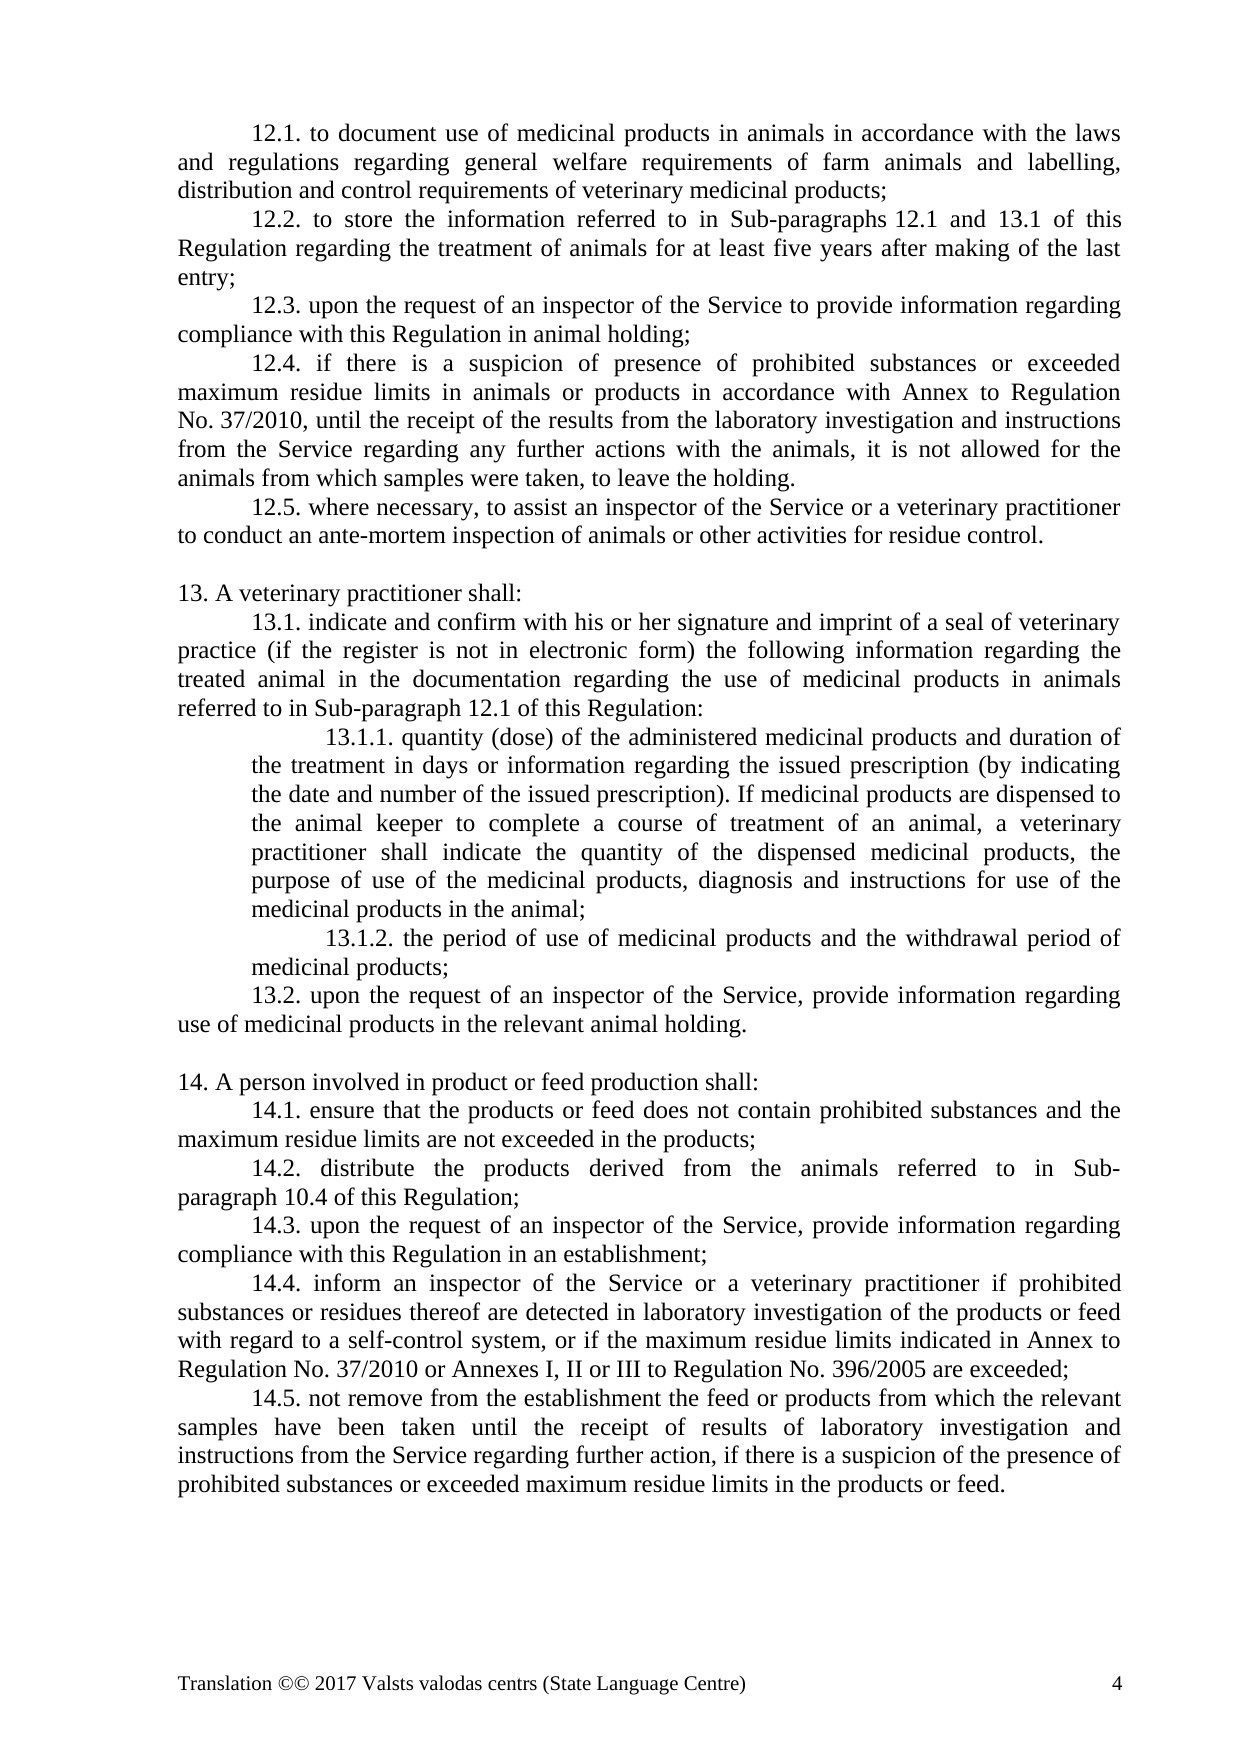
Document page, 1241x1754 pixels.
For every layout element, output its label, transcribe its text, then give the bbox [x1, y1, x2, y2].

text 14.3. upon the request of an inspector of the Service, provide information regarding compliance with this Regulation in an establishment; [177, 1211, 1122, 1268]
text 13.1.1. quantity (dose) of the administered medicinal products and duration of the treatment in days or information regarding the issued prescription (by indicating the date and number of the issued prescription). If medicinal products are dispensed to the animal keeper to complete a course of treatment of an animal, a veterinary practitioner shall indicate the quantity of the dispensed medicinal products, the purpose of use of the medicinal products, diagnosis and instructions for use of the medicinal products in the animal; [251, 722, 1122, 923]
text 13.1. indicate and confirm with his or her signature and imprint of a seal of veterinary practice (if the register is not in electronic form) the following information regarding the treated animal in the documentation regarding the use of medicinal products in animals referred to in Sub-paragraph 12.1 of this Regulation: [177, 607, 1122, 722]
text 13.1.2. the period of use of medicinal products and the withdrawal period of medicinal products; [251, 923, 1122, 981]
text 14.1. ensure that the products or feed does not contain prohibited substances and the maximum residue limits are not exceeded in the products; [177, 1096, 1122, 1153]
text 13.2. upon the request of an inspector of the Service, provide information regarding use of medicinal products in the relevant animal holding. [177, 981, 1122, 1038]
text 12.2. to store the information referred to in Sub-paragraphs 12.1 and 13.1 of this Regulation regarding the treatment of animals for at least five years after making of the last entry; [177, 204, 1122, 291]
text 14.5. not remove from the establishment the feed or products from which the relevant samples have been taken until the receipt of results of laboratory investigation and instructions from the Service regarding further action, if there is a suspicion of the presence of prohibited substances or exceeded maximum residue limits in the products or feed. [177, 1383, 1122, 1498]
text 12.5. where necessary, to assist an inspector of the Service or a veterinary practitioner to conduct an ante-mortem inspection of animals or other activities for residue control. [177, 492, 1122, 549]
text 14. A person involved in product or feed production shall: [177, 1067, 1122, 1096]
text 12.3. upon the request of an inspector of the Service to provide information regarding compliance with this Regulation in animal holding; [177, 291, 1122, 348]
text 12.4. if there is a suspicion of presence of prohibited substances or exceeded maximum residue limits in animals or products in accordance with Annex to Regulation No. 37/2010, until the receipt of the results from the laboratory investigation and instructions from the Service regarding any further actions with the animals, it is not allowed for the animals from which samples were taken, to leave the holding. [177, 348, 1122, 492]
text 14.4. inform an inspector of the Service or a veterinary practitioner if prohibited substances or residues thereof are detected in laboratory investigation of the products or feed with regard to a self-control system, or if the maximum residue limits indicated in Annex to Regulation No. 37/2010 or Annexes I, II or III to Regulation No. 396/2005 are exceeded; [177, 1268, 1122, 1383]
text 12.1. to document use of medicinal products in animals in accordance with the laws and regulations regarding general welfare requirements of farm animals and labelling, distribution and control requirements of veterinary medicinal products; [177, 118, 1122, 204]
text 13. A veterinary practitioner shall: [177, 578, 1122, 607]
text 14.2. distribute the products derived from the animals referred to in Sub-paragraph 10.4 of this Regulation; [177, 1153, 1122, 1211]
